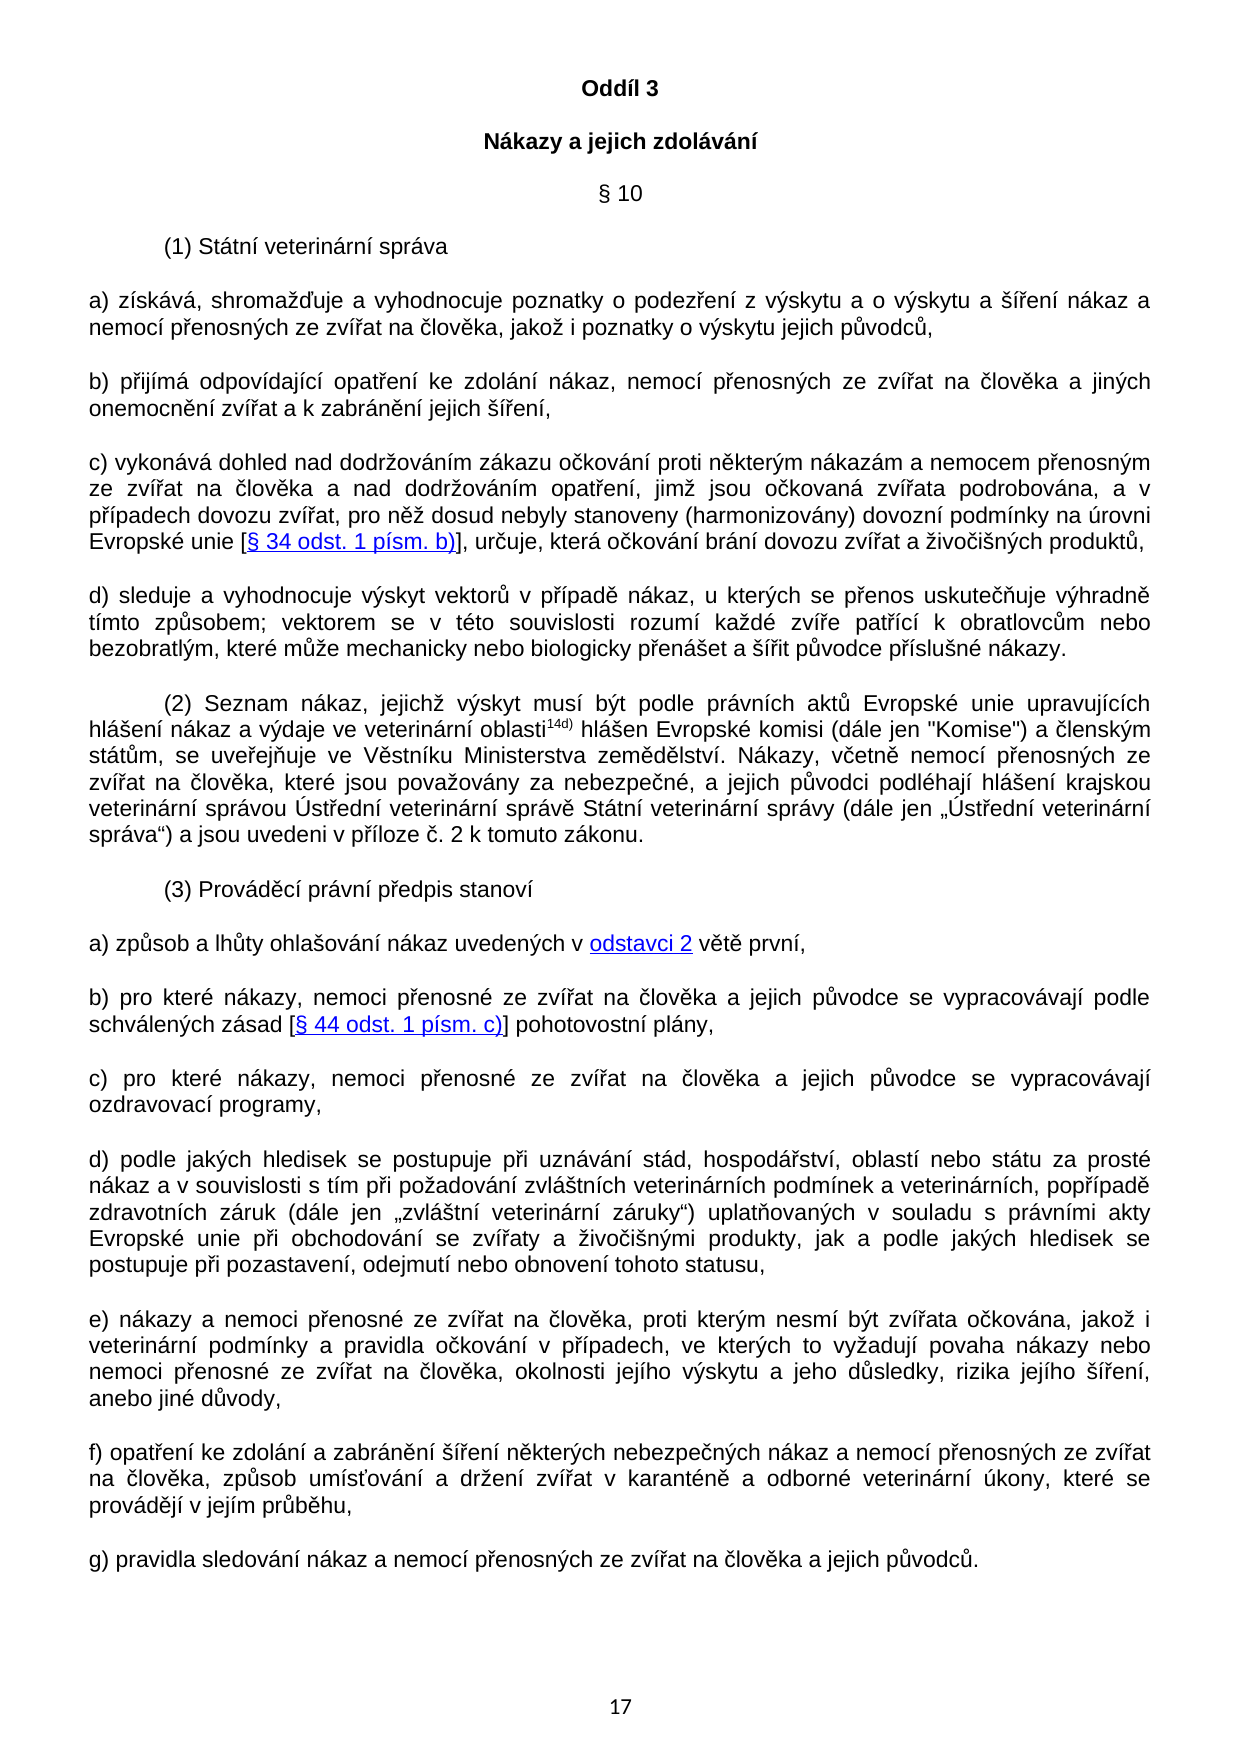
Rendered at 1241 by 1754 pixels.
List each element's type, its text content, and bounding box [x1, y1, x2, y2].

text (1) Státní veterinární správa [89, 233, 1152, 259]
text g) pravidla sledování nákaz a nemocí přenosných ze zvířat na člověka a jejich původců. [89, 1546, 1152, 1572]
text c) vykonává dohled nad dodržováním zákazu očkování proti některým nákazám a nemocem přenosným ze zvířat na člověka a nad dodržováním opatření, jimž jsou očkovaná zvířata podrobována, a v případech dovozu zvířat, pro něž dosud nebyly stanoveny (harmonizovány) dovozní podmínky na úrovni Evropské unie [§ 34 odst. 1 písm. b)], určuje, která očkování brání dovozu zvířat a živočišných produktů, [89, 449, 1152, 554]
text b) přijímá odpovídající opatření ke zdolání nákaz, nemocí přenosných ze zvířat na člověka a jiných onemocnění zvířat a k zabránění jejich šíření, [89, 368, 1152, 421]
text e) nákazy a nemoci přenosné ze zvířat na člověka, proti kterým nesmí být zvířata očkována, jakož i veterinární podmínky a pravidla očkování v případech, ve kterých to vyžadují povaha nákazy nebo nemoci přenosné ze zvířat na člověka, okolnosti jejího výskytu a jeho důsledky, rizika jejího šíření, anebo jiné důvody, [89, 1306, 1152, 1411]
text b) pro které nákazy, nemoci přenosné ze zvířat na člověka a jejich původce se vypracovávají podle schválených zásad [§ 44 odst. 1 písm. c)] pohotovostní plány, [89, 984, 1152, 1037]
text (3) Prováděcí právní předpis stanoví [89, 876, 1152, 902]
text f) opatření ke zdolání a zabránění šíření některých nebezpečných nákaz a nemocí přenosných ze zvířat na člověka, způsob umísťování a držení zvířat v karanténě a odborné veterinární úkony, které se provádějí v jejím průběhu, [89, 1439, 1152, 1518]
text d) podle jakých hledisek se postupuje při uznávání stád, hospodářství, oblastí nebo státu za prosté nákaz a v souvislosti s tím při požadování zvláštních veterinárních podmínek a veterinárních, popřípadě zdravotních záruk (dále jen „zvláštní veterinární záruky“) uplatňovaných v souladu s právními akty Evropské unie při obchodování se zvířaty a živočišnými produkty, jak a podle jakých hledisek se postupuje při pozastavení, odejmutí nebo obnovení tohoto statusu, [89, 1146, 1152, 1278]
text a) získává, shromažďuje a vyhodnocuje poznatky o podezření z výskytu a o výskytu a šíření nákaz a nemocí přenosných ze zvířat na člověka, jakož i poznatky o výskytu jejich původců, [89, 287, 1152, 340]
text § 10 [89, 180, 1152, 207]
text (2) Seznam nákaz, jejichž výskyt musí být podle právních aktů Evropské unie upravujících hlášení nákaz a výdaje ve veterinární oblasti14d) hlášen Evropské komisi (dále jen "Komise") a členským státům, se uveřejňuje ve Věstníku Ministerstva zemědělství. Nákazy, včetně nemocí přenosných ze zvířat na člověka, které jsou považovány za nebezpečné, a jejich původci podléhají hlášení krajskou veterinární správou Ústřední veterinární správě Státní veterinární správy (dále jen „Ústřední veterinární správa“) a jsou uvedeni v příloze č. 2 k tomuto zákonu. [89, 689, 1152, 848]
text a) způsob a lhůty ohlašování nákaz uvedených v odstavci 2 větě první, [89, 930, 1152, 956]
text Nákazy a jejich zdolávání [89, 128, 1152, 154]
text c) pro které nákazy, nemoci přenosné ze zvířat na člověka a jejich původce se vypracovávají ozdravovací programy, [89, 1065, 1152, 1118]
text d) sleduje a vyhodnocuje výskyt vektorů v případě nákaz, u kterých se přenos uskutečňuje výhradně tímto způsobem; vektorem se v této souvislosti rozumí každé zvíře patřící k obratlovcům nebo bezobratlým, které může mechanicky nebo biologicky přenášet a šířit původce příslušné nákazy. [89, 582, 1152, 661]
text Oddíl 3 [89, 75, 1152, 101]
